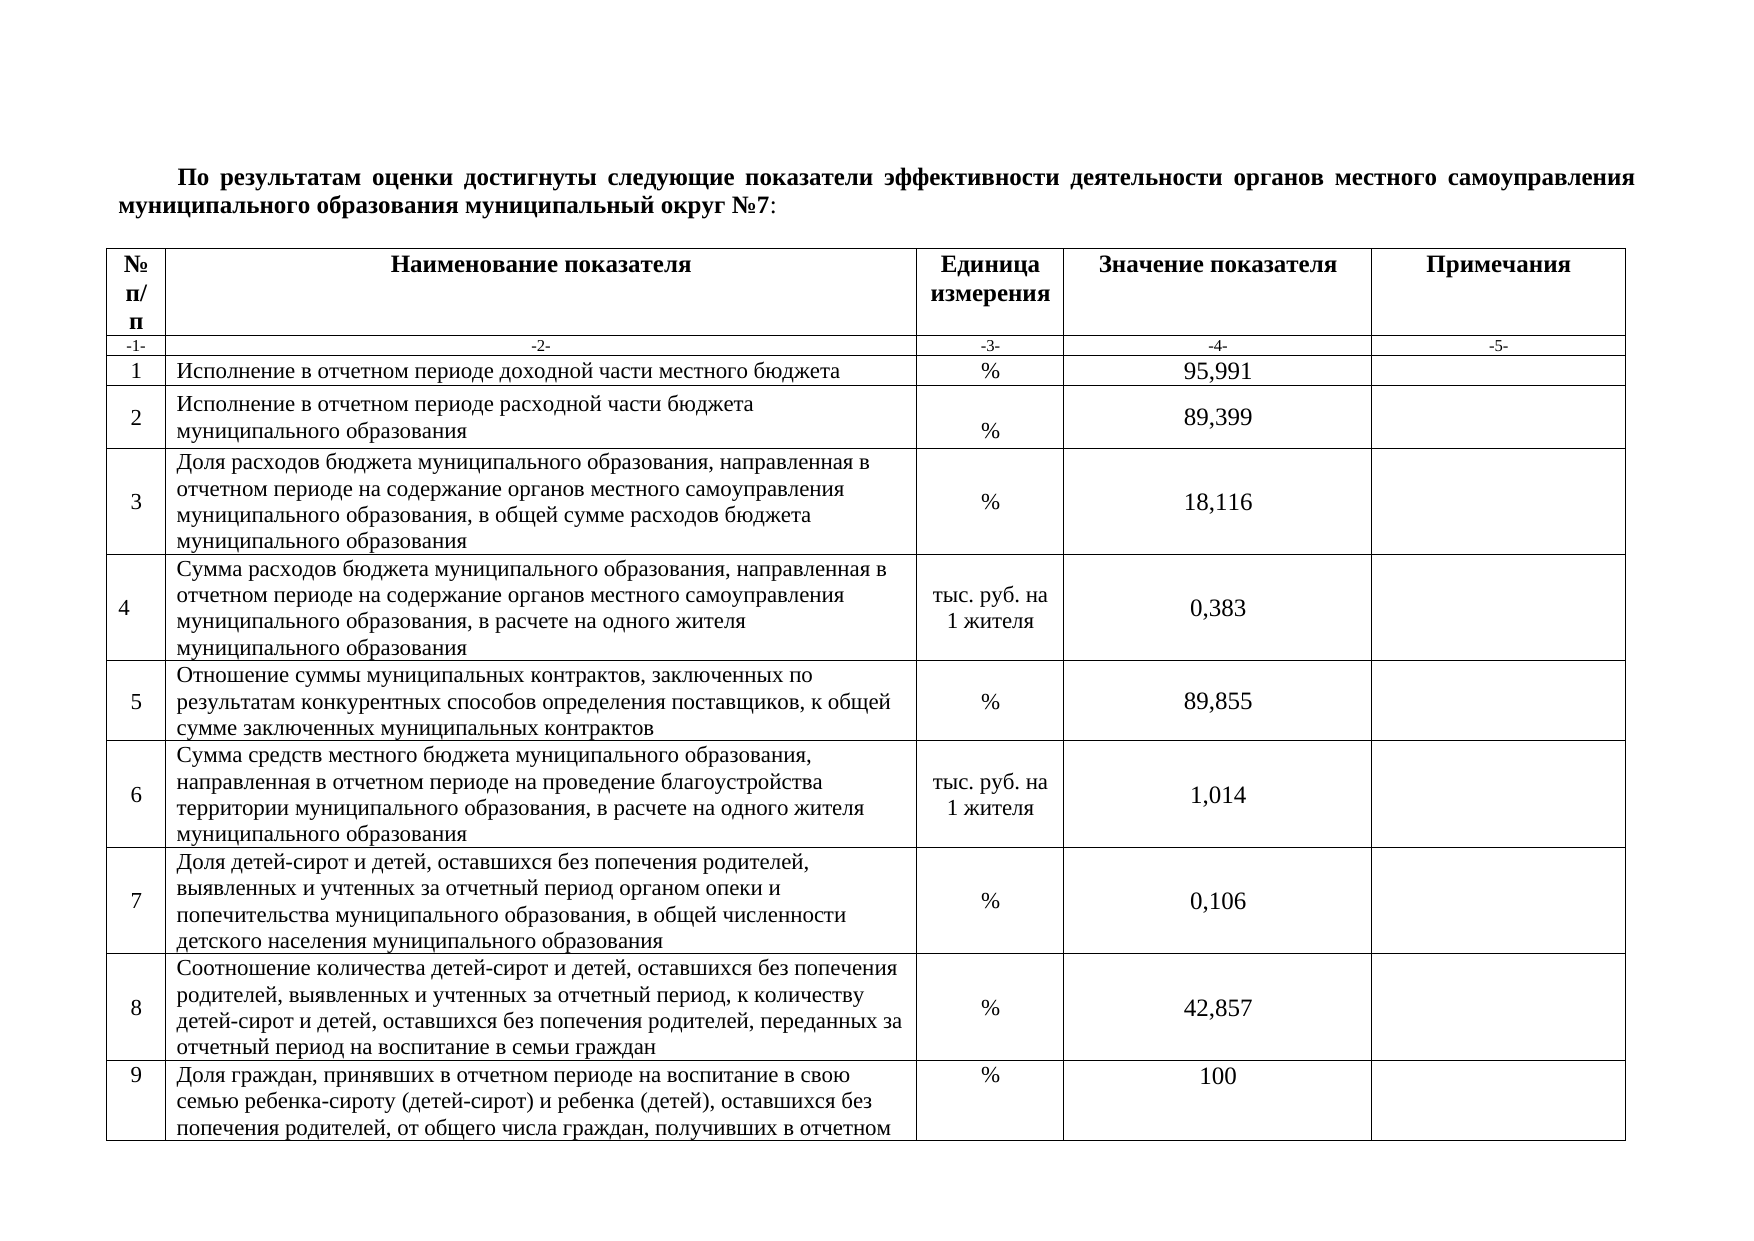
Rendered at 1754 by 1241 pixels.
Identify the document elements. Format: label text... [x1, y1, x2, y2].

table_header № п/п [107, 249, 165, 335]
table_cell 100 [1064, 1061, 1371, 1140]
table_cell Сумма расходов бюджета муниципального образования, направленная в отчетном периоде на содержание органов местного самоуправления муниципального образования, в расчете на одного жителя муниципального образования [166, 555, 916, 660]
table_cell % [917, 356, 1063, 385]
table_cell Доля детей-сирот и детей, оставшихся без попечения родителей, выявленных и учтенных за отчетный период органом опеки и попечительства муниципального образования, в общей численности детского населения муниципального образования [166, 848, 916, 953]
table_cell 4 [107, 555, 165, 660]
table_cell Сумма средств местного бюджета муниципального образования, направленная в отчетном периоде на проведение благоустройства территории муниципального образования, в расчете на одного жителя муниципального образования [166, 741, 916, 847]
table_cell [1372, 386, 1625, 447]
table_cell [1372, 741, 1625, 847]
table_cell 42,857 [1064, 954, 1371, 1060]
table_cell 95,991 [1064, 356, 1371, 385]
table_cell % [917, 386, 1063, 447]
table_cell 89,399 [1064, 386, 1371, 447]
table_cell 3 [107, 449, 165, 554]
table_cell -4- [1064, 336, 1371, 355]
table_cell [166, 1061, 916, 1140]
table_cell Соотношение количества детей-сирот и детей, оставшихся без попечения родителей, выявленных и учтенных за отчетный период, к количеству детей-сирот и детей, оставшихся без попечения родителей, переданных за отчетный период на воспитание в семьи граждан [166, 954, 916, 1060]
table_cell 0,106 [1064, 848, 1371, 953]
table_cell % [917, 449, 1063, 554]
table_cell [1372, 661, 1625, 740]
table_cell -1- [107, 336, 165, 355]
table_header Наименование показателя [166, 249, 916, 335]
table_cell [1372, 954, 1625, 1060]
table_cell 8 [107, 954, 165, 1060]
table_cell 0,383 [1064, 555, 1371, 660]
table_cell Отношение суммы муниципальных контрактов, заключенных по результатам конкурентных способов определения поставщиков, к общей сумме заключенных муниципальных контрактов [166, 661, 916, 740]
table_cell тыс. руб. на 1 жителя [917, 555, 1063, 660]
table_header Значение показателя [1064, 249, 1371, 335]
table_cell [1372, 555, 1625, 660]
table_cell тыс. руб. на 1 жителя [917, 741, 1063, 847]
table_cell 9 [107, 1061, 165, 1140]
table_header Единица измерения [917, 249, 1063, 335]
table_cell -5- [1372, 336, 1625, 355]
table_cell % [917, 661, 1063, 740]
table_cell % [917, 848, 1063, 953]
table_cell -3- [917, 336, 1063, 355]
table_cell 6 [107, 741, 165, 847]
table_cell [1372, 848, 1625, 953]
table_cell % [917, 1061, 1063, 1140]
subtitle По результатам оценки достигнуты следующие показатели эффективности деятельности органов местного самоуправления муниципального образования муниципальный округ №7: [118, 162, 1636, 219]
table_cell 2 [107, 386, 165, 447]
table_cell [1372, 449, 1625, 554]
table_cell 1 [107, 356, 165, 385]
table_cell 1,014 [1064, 741, 1371, 847]
table_header Примечания [1372, 249, 1625, 335]
table_cell 18,116 [1064, 449, 1371, 554]
table_cell Исполнение в отчетном периоде расходной части бюджета муниципального образования [166, 386, 916, 447]
table_cell 7 [107, 848, 165, 953]
table_cell Доля расходов бюджета муниципального образования, направленная в отчетном периоде на содержание органов местного самоуправления муниципального образования, в общей сумме расходов бюджета муниципального образования [166, 449, 916, 554]
table_cell Исполнение в отчетном периоде доходной части местного бюджета [166, 356, 916, 385]
table_cell -2- [166, 336, 916, 355]
table_cell % [917, 954, 1063, 1060]
table_cell [1372, 356, 1625, 385]
table_cell [1372, 1061, 1625, 1140]
table_cell 5 [107, 661, 165, 740]
table_cell 89,855 [1064, 661, 1371, 740]
